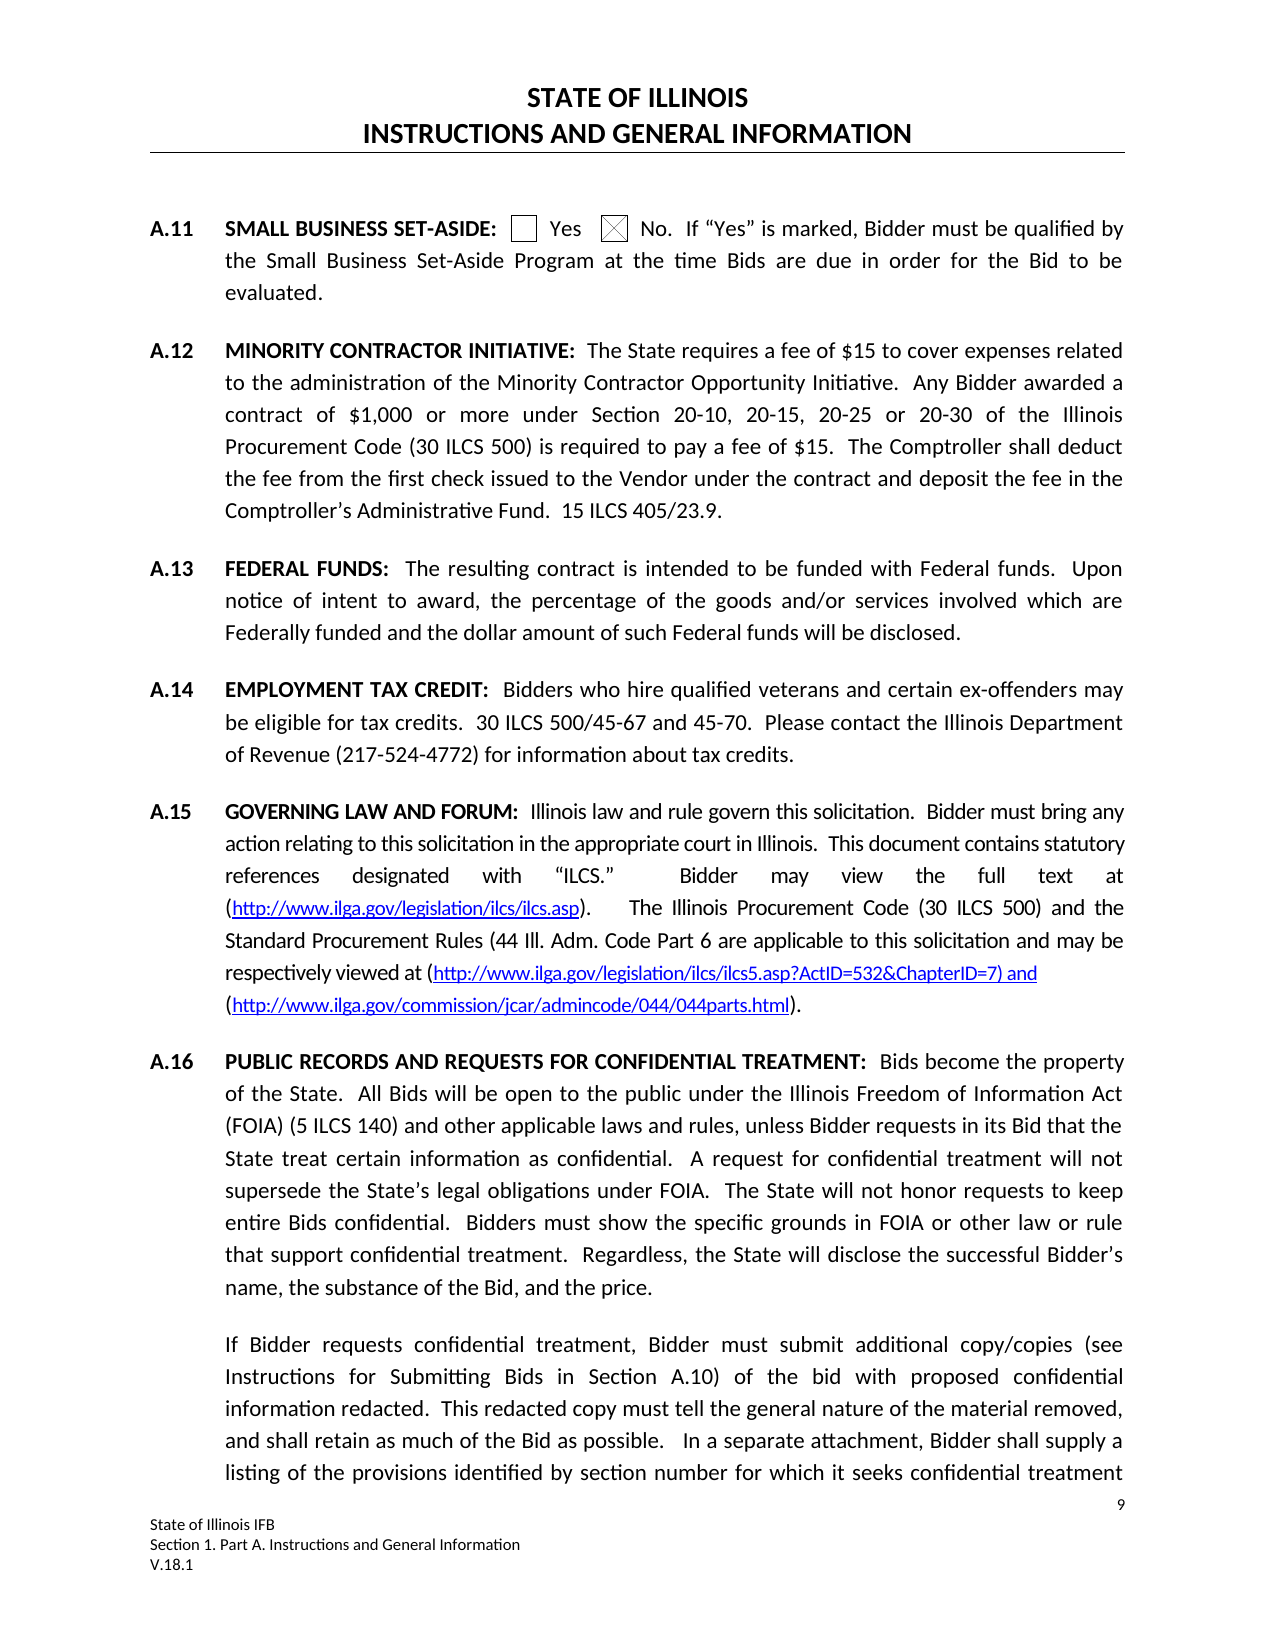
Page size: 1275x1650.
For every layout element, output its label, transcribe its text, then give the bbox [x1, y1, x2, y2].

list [225, 1330, 1125, 1487]
list (http://www.ilga.gov/commission/jcar/admincode/044/044parts.html). [225, 990, 1125, 1018]
text A.13 FEDERAL FUNDS: The resulting contract is intended to be funded with Federal funds. Upon notice of intent to award, the percentage of the goods and/or services involved which are Federally funded and the dollar amount of such Federal funds will be disclosed. [150, 554, 1125, 646]
text A.12 MINORITY CONTRACTOR INITIATIVE: The State requires a fee of $15 to cover expenses related to the administration of the Minority Contractor Opportunity Initiative. Any Bidder awarded a contract of $1,000 or more under Section 20-10, 20-15, 20-25 or 20-30 of the Illinois Procurement Code (30 ILCS 500) is required to pay a fee of $15. The Comptroller shall deduct the fee from the first check issued to the Vendor under the contract and deposit the fee in the Comptroller’s Administrative Fund. 15 ILCS 405/23.9. [150, 336, 1125, 525]
text A.11 SMALL BUSINESS SET-ASIDE: Yes No. If “Yes” is marked, Bidder must be qualified by the Small Business Set-Aside Program at the time Bids are due in order for the Bid to be evaluated. [150, 214, 1125, 307]
text A.15 GOVERNING LAW AND FORUM: Illinois law and rule govern this solicitation. Bidder must bring any action relating to this solicitation in the appropriate court in Illinois. This document contains statutory references designated with “ILCS.” Bidder may view the full text at (http://www.ilga.gov/legislation/ilcs/ilcs.asp). The Illinois Procurement Code (30 ILCS 500) and the Standard Procurement Rules (44 Ill. Adm. Code Part 6 are applicable to this solicitation and may be respectively viewed at (http://www.ilga.gov/legislation/ilcs/ilcs5.asp?ActID=532&ChapterID=7) and [150, 797, 1125, 986]
text A.16 PUBLIC RECORDS AND REQUESTS FOR CONFIDENTIAL TREATMENT: Bids become the property of the State. All Bids will be open to the public under the Illinois Freedom of Information Act (FOIA) (5 ILCS 140) and other applicable laws and rules, unless Bidder requests in its Bid that the State treat certain information as confidential. A request for confidential treatment will not supersede the State’s legal obligations under FOIA. The State will not honor requests to keep entire Bids confidential. Bidders must show the specific grounds in FOIA or other law or rule that support confidential treatment. Regardless, the State will disclose the successful Bidder’s name, the substance of the Bid, and the price. [150, 1047, 1125, 1301]
text A.14 EMPLOYMENT TAX CREDIT: Bidders who hire qualified veterans and certain ex-offenders may be eligible for tax credits. 30 ILCS 500/45-67 and 45-70. Please contact the Illinois Department of Revenue (217-524-4772) for information about tax credits. [150, 675, 1125, 768]
